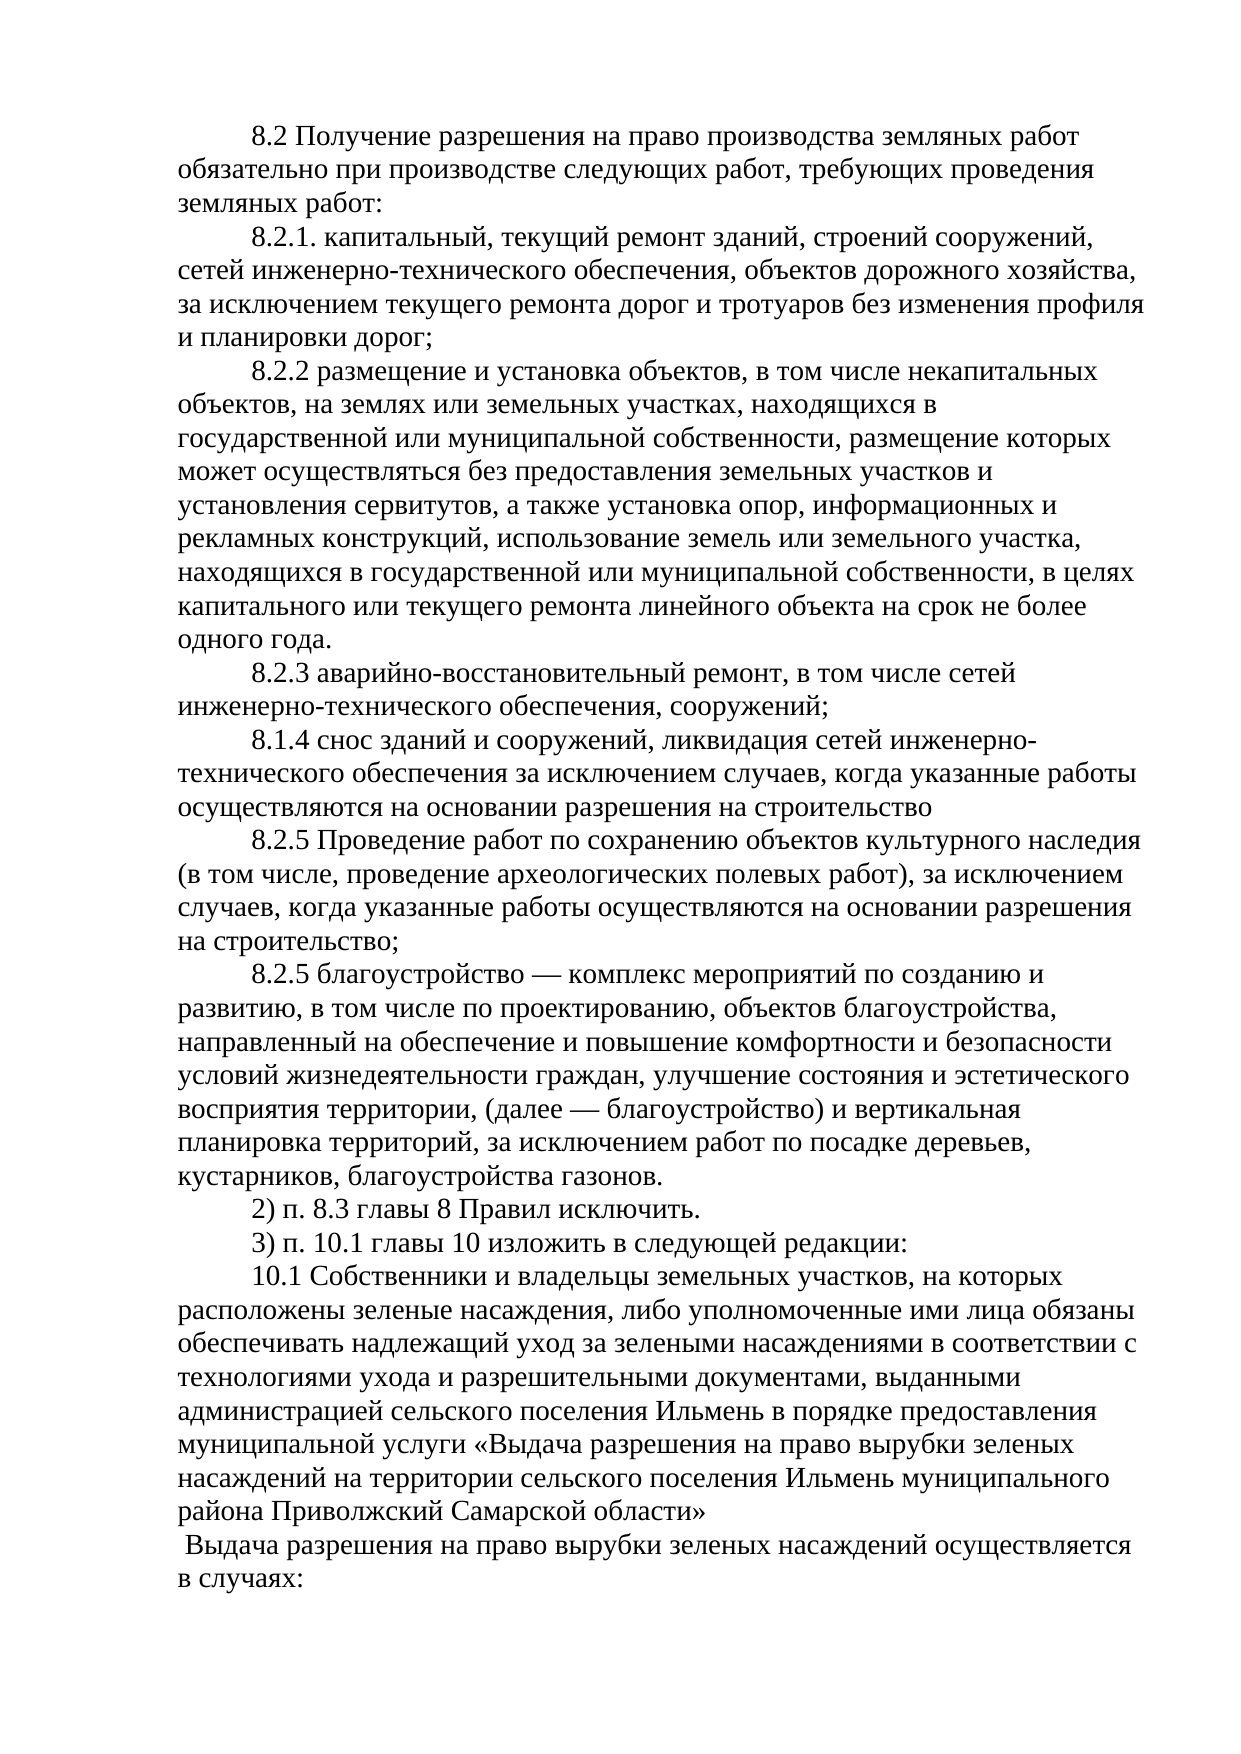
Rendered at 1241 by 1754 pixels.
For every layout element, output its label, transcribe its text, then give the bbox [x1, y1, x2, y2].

text 8.2 Получение разрешения на право производства земляных работ обязательно при производстве следующих работ, требующих проведения земляных работ: [177, 118, 1152, 219]
text 8.2.3 аварийно-восстановительный ремонт, в том числе сетей инженерно-технического обеспечения, сооружений; [177, 655, 1152, 722]
text 8.2.1. капитальный, текущий ремонт зданий, строений сооружений, сетей инженерно-технического обеспечения, объектов дорожного хозяйства, за исключением текущего ремонта дорог и тротуаров без изменения профиля и планировки дорог; [177, 219, 1152, 353]
text 8.2.5 Проведение работ по сохранению объектов культурного наследия (в том числе, проведение археологических полевых работ), за исключением случаев, когда указанные работы осуществляются на основании разрешения на строительство; [177, 822, 1152, 957]
text Выдача разрешения на право вырубки зеленых насаждений осуществляется в случаях: [177, 1527, 1152, 1594]
text 8.1.4 снос зданий и сооружений, ликвидация сетей инженерно-технического обеспечения за исключением случаев, когда указанные работы осуществляются на основании разрешения на строительство [177, 722, 1152, 822]
text 2) п. 8.3 главы 8 Правил исключить. [177, 1191, 1152, 1225]
text 3) п. 10.1 главы 10 изложить в следующей редакции: [177, 1225, 1152, 1258]
text 8.2.5 благоустройство — комплекс мероприятий по созданию и развитию, в том числе по проектированию, объектов благоустройства, направленный на обеспечение и повышение комфортности и безопасности условий жизнедеятельности граждан, улучшение состояния и эстетического восприятия территории, (далее — благоустройство) и вертикальная планировка территорий, за исключением работ по посадке деревьев, кустарников, благоустройства газонов. [177, 957, 1152, 1191]
text 10.1 Собственники и владельцы земельных участков, на которых расположены зеленые насаждения, либо уполномоченные ими лица обязаны обеспечивать надлежащий уход за зелеными насаждениями в соответствии с технологиями ухода и разрешительными документами, выданными администрацией сельского поселения Ильмень в порядке предоставления муниципальной услуги «Выдача разрешения на право вырубки зеленых насаждений на территории сельского поселения Ильмень муниципального района Приволжский Самарской области» [177, 1258, 1152, 1527]
text 8.2.2 размещение и установка объектов, в том числе некапитальных объектов, на землях или земельных участках, находящихся в государственной или муниципальной собственности, размещение которых может осуществляться без предоставления земельных участков и установления сервитутов, а также установка опор, информационных и рекламных конструкций, использование земель или земельного участка, находящихся в государственной или муниципальной собственности, в целях капитального или текущего ремонта линейного объекта на срок не более одного года. [177, 353, 1152, 655]
